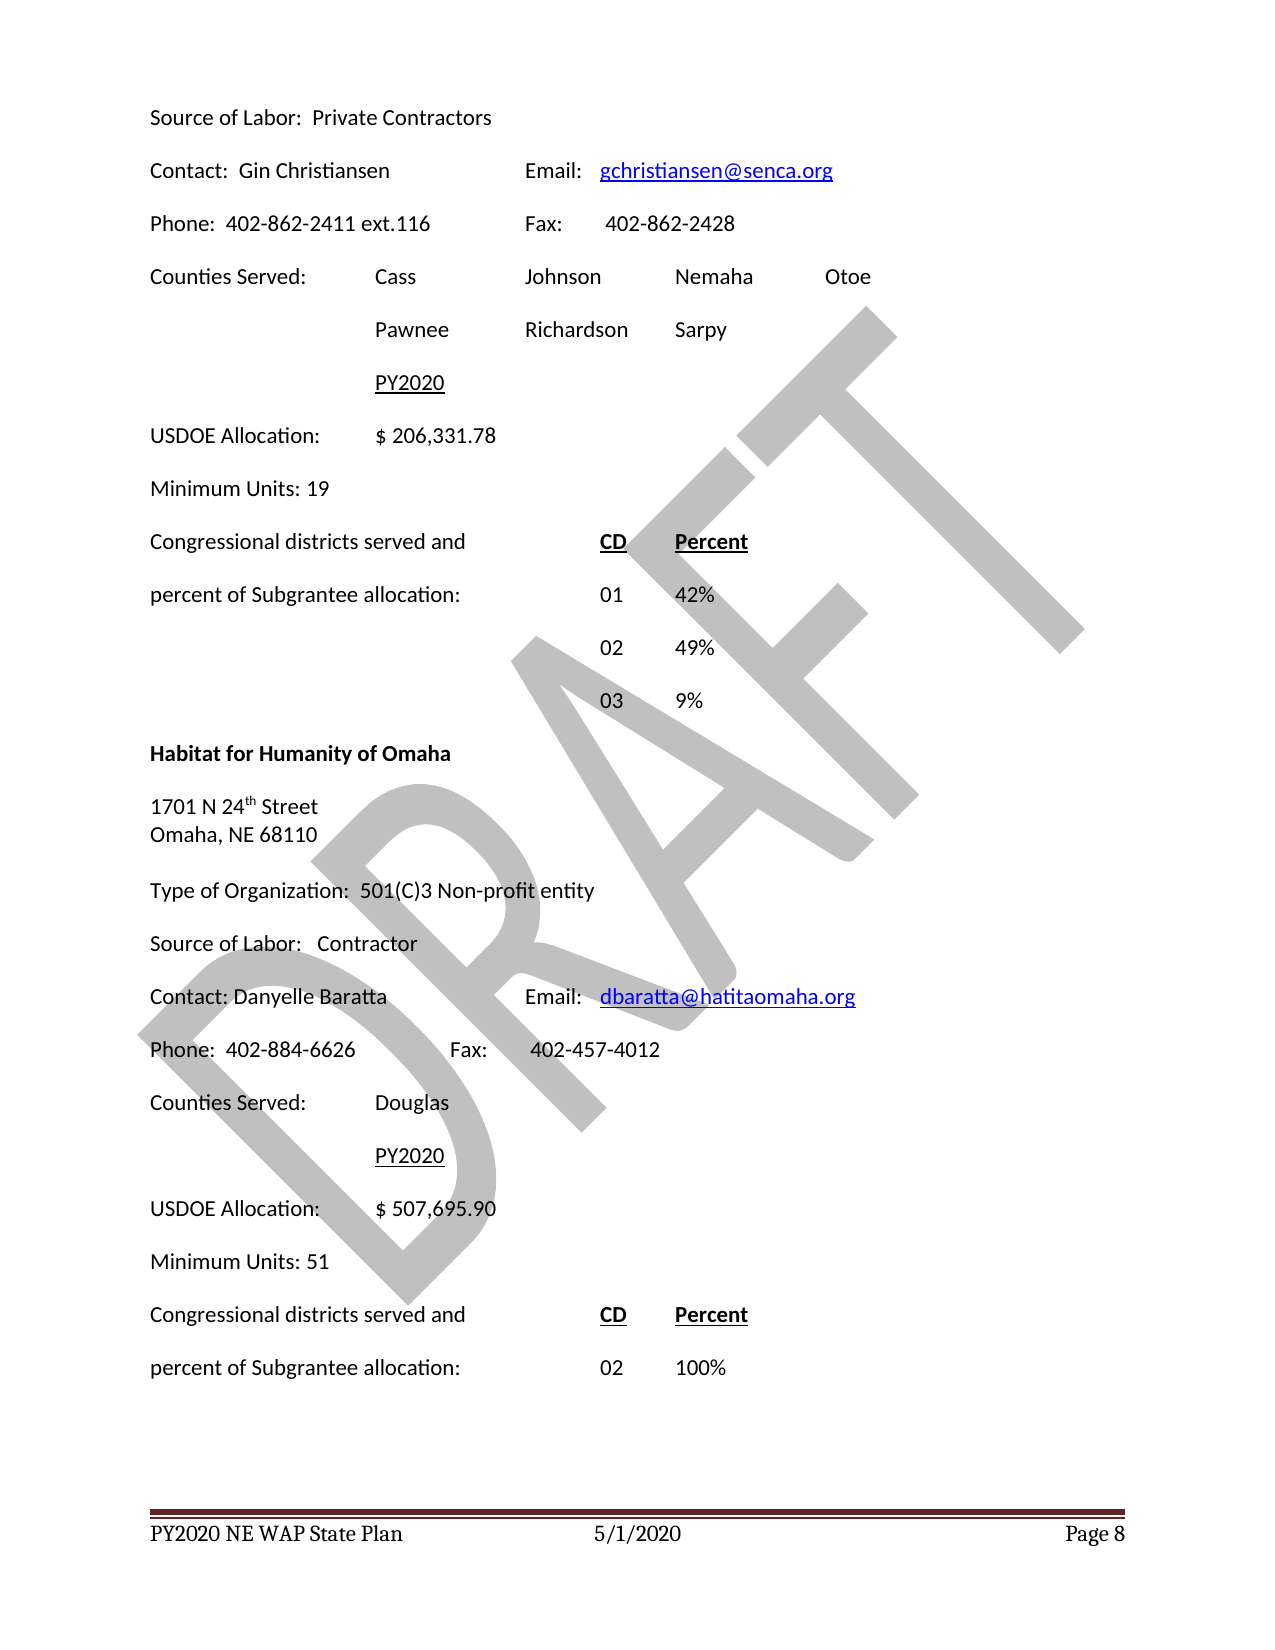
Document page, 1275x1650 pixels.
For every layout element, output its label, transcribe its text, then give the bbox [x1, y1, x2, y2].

text Counties Served: Cass Johnson Nemaha Otoe [150, 262, 1125, 290]
text PY2020 [150, 1141, 1125, 1169]
text Type of Organization: 501(C)3 Non-profit entity [150, 876, 1125, 904]
text Congressional districts served and CD Percent [150, 527, 1125, 555]
text Omaha, NE 68110 [150, 820, 1125, 848]
text Pawnee Richardson Sarpy [150, 315, 1125, 343]
text Source of Labor: Private Contractors [150, 103, 1125, 131]
text Contact: Gin Christiansen Email: gchristiansen@senca.org [150, 156, 1125, 184]
text Minimum Units: 51 [150, 1247, 1125, 1276]
text 02 49% [150, 633, 1125, 661]
text 03 9% [150, 686, 1125, 714]
text Contact: Danyelle Baratta Email: dbaratta@hatitaomaha.org [150, 982, 1125, 1010]
text 1701 N 24th Street [150, 792, 1125, 820]
text Congressional districts served and CD Percent [150, 1301, 1125, 1328]
text PY2020 [150, 368, 1125, 396]
text Minimum Units: 19 [150, 474, 1125, 502]
text USDOE Allocation: $ 206,331.78 [150, 421, 1125, 449]
text percent of Subgrantee allocation: 02 100% [150, 1353, 1125, 1382]
text Phone: 402-862-2411 ext.116 Fax: 402-862-2428 [150, 209, 1125, 237]
text Phone: 402-884-6626 Fax: 402-457-4012 [150, 1035, 1125, 1063]
text Counties Served: Douglas [150, 1088, 1125, 1116]
text percent of Subgrantee allocation: 01 42% [150, 580, 1125, 608]
text USDOE Allocation: $ 507,695.90 [150, 1194, 1125, 1222]
text Habitat for Humanity of Omaha [150, 739, 1125, 767]
text Source of Labor: Contractor [150, 929, 1125, 957]
